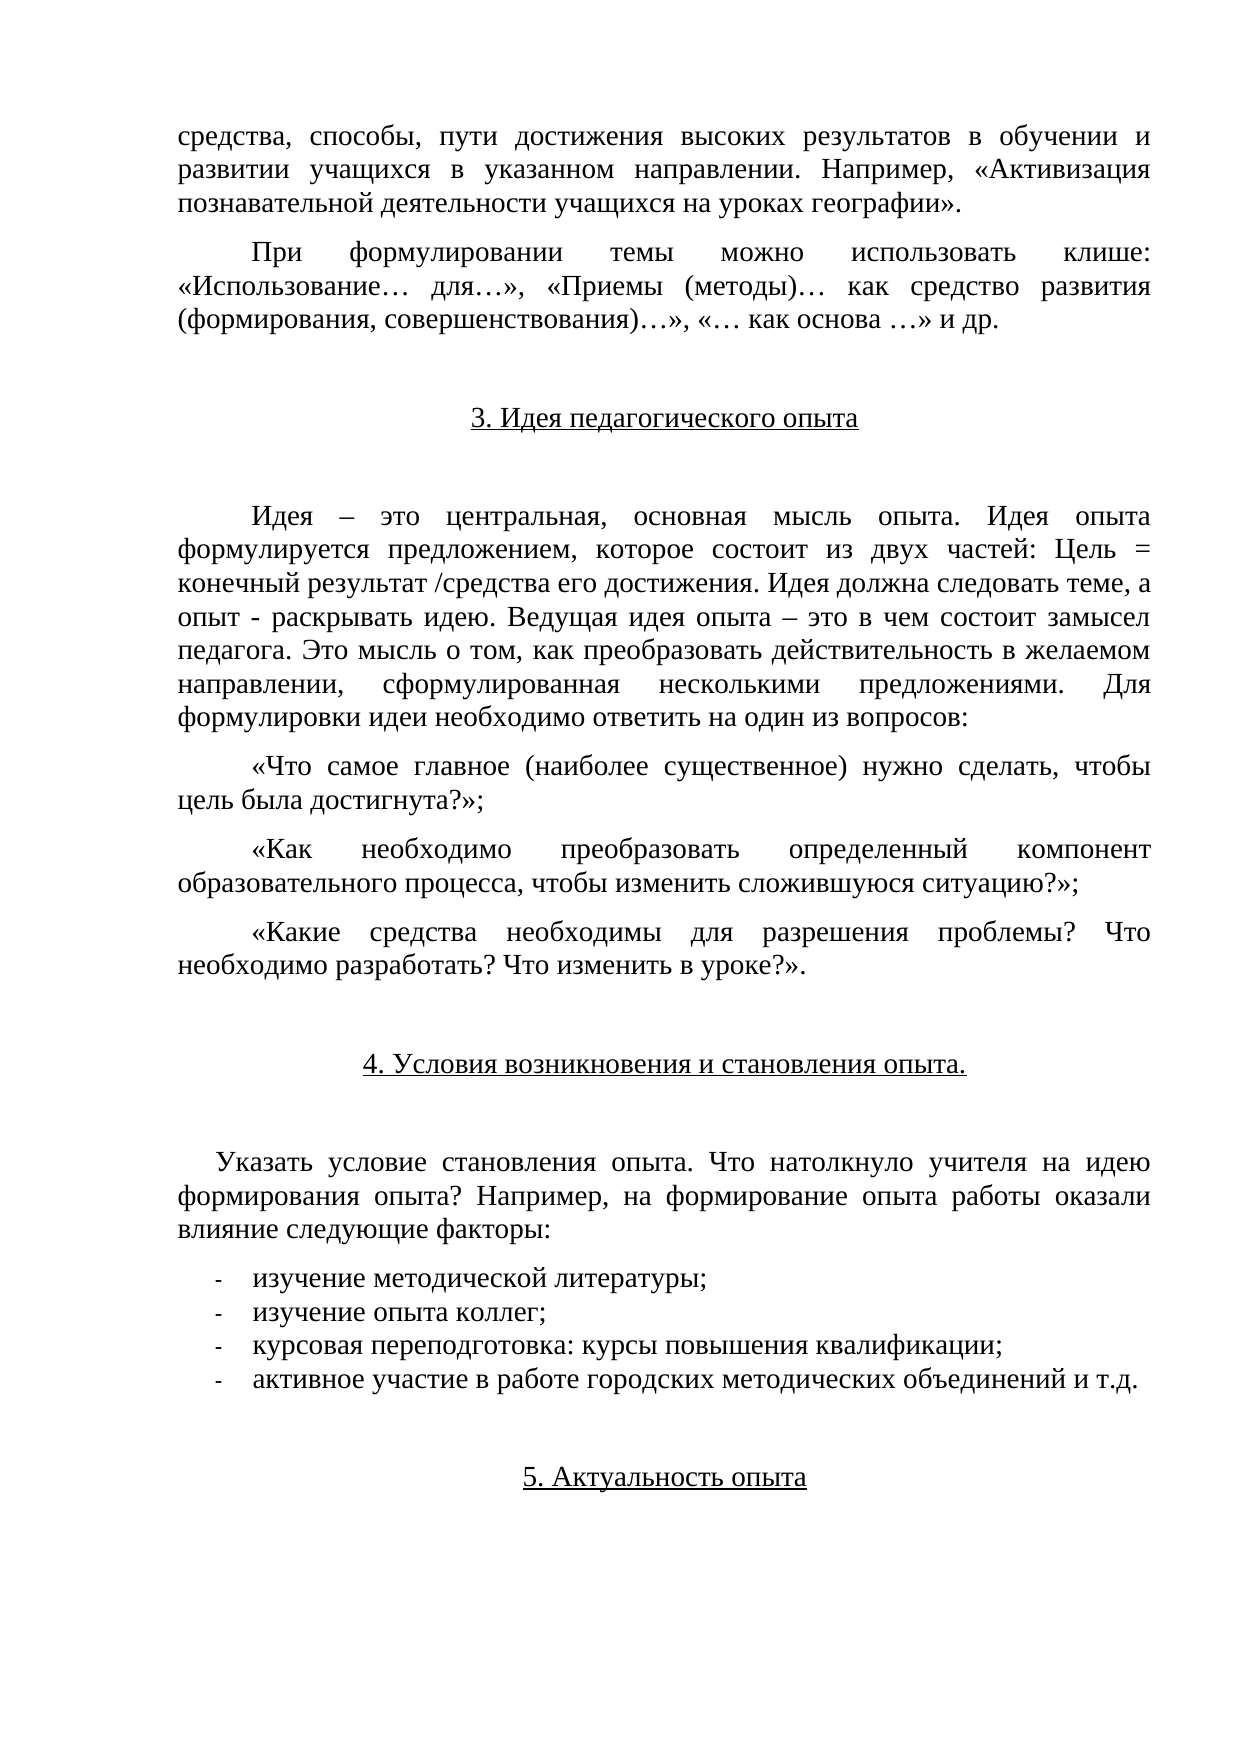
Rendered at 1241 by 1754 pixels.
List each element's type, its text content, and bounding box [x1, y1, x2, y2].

list изучение опыта коллег; [215, 1294, 1152, 1327]
text Идея – это центральная, основная мысль опыта. Идея опыта формулируется предложением, которое состоит из двух частей: Цель = конечный результат /средства его достижения. Идея должна следовать теме, а опыт - раскрывать идею. Ведущая идея опыта – это в чем состоит замысел педагога. Это мысль о том, как преобразовать действительность в желаемом направлении, сформулированная несколькими предложениями. Для формулировки идеи необходимо ответить на один из вопросов: [177, 498, 1152, 733]
text При формулировании темы можно использовать клише: «Использование… для…», «Приемы (методы)… как средство развития (формирования, совершенствования)…», «… как основа …» и др. [177, 234, 1152, 335]
text 4. Условия возникновения и становления опыта. [177, 1046, 1152, 1079]
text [177, 118, 1152, 219]
text 3. Идея педагогического опыта [177, 400, 1152, 433]
text «Как необходимо преобразовать определенный компонент образовательного процесса, чтобы изменить сложившуюся ситуацию?»; [177, 831, 1152, 898]
list активное участие в работе городских методических объединений и т.д. [215, 1361, 1152, 1394]
text 5. Актуальность опыта [177, 1459, 1152, 1493]
text «Что самое главное (наиболее существенное) нужно сделать, чтобы цель была достигнута?»; [177, 748, 1152, 816]
list курсовая переподготовка: курсы повышения квалификации; [215, 1327, 1152, 1361]
text Указать условие становления опыта. Что натолкнуло учителя на идею формирования опыта? Например, на формирование опыта работы оказали влияние следующие факторы: [177, 1144, 1152, 1245]
text «Какие средства необходимы для разрешения проблемы? Что необходимо разработать? Что изменить в уроке?». [177, 914, 1152, 981]
list изучение методической литературы; [215, 1260, 1152, 1294]
